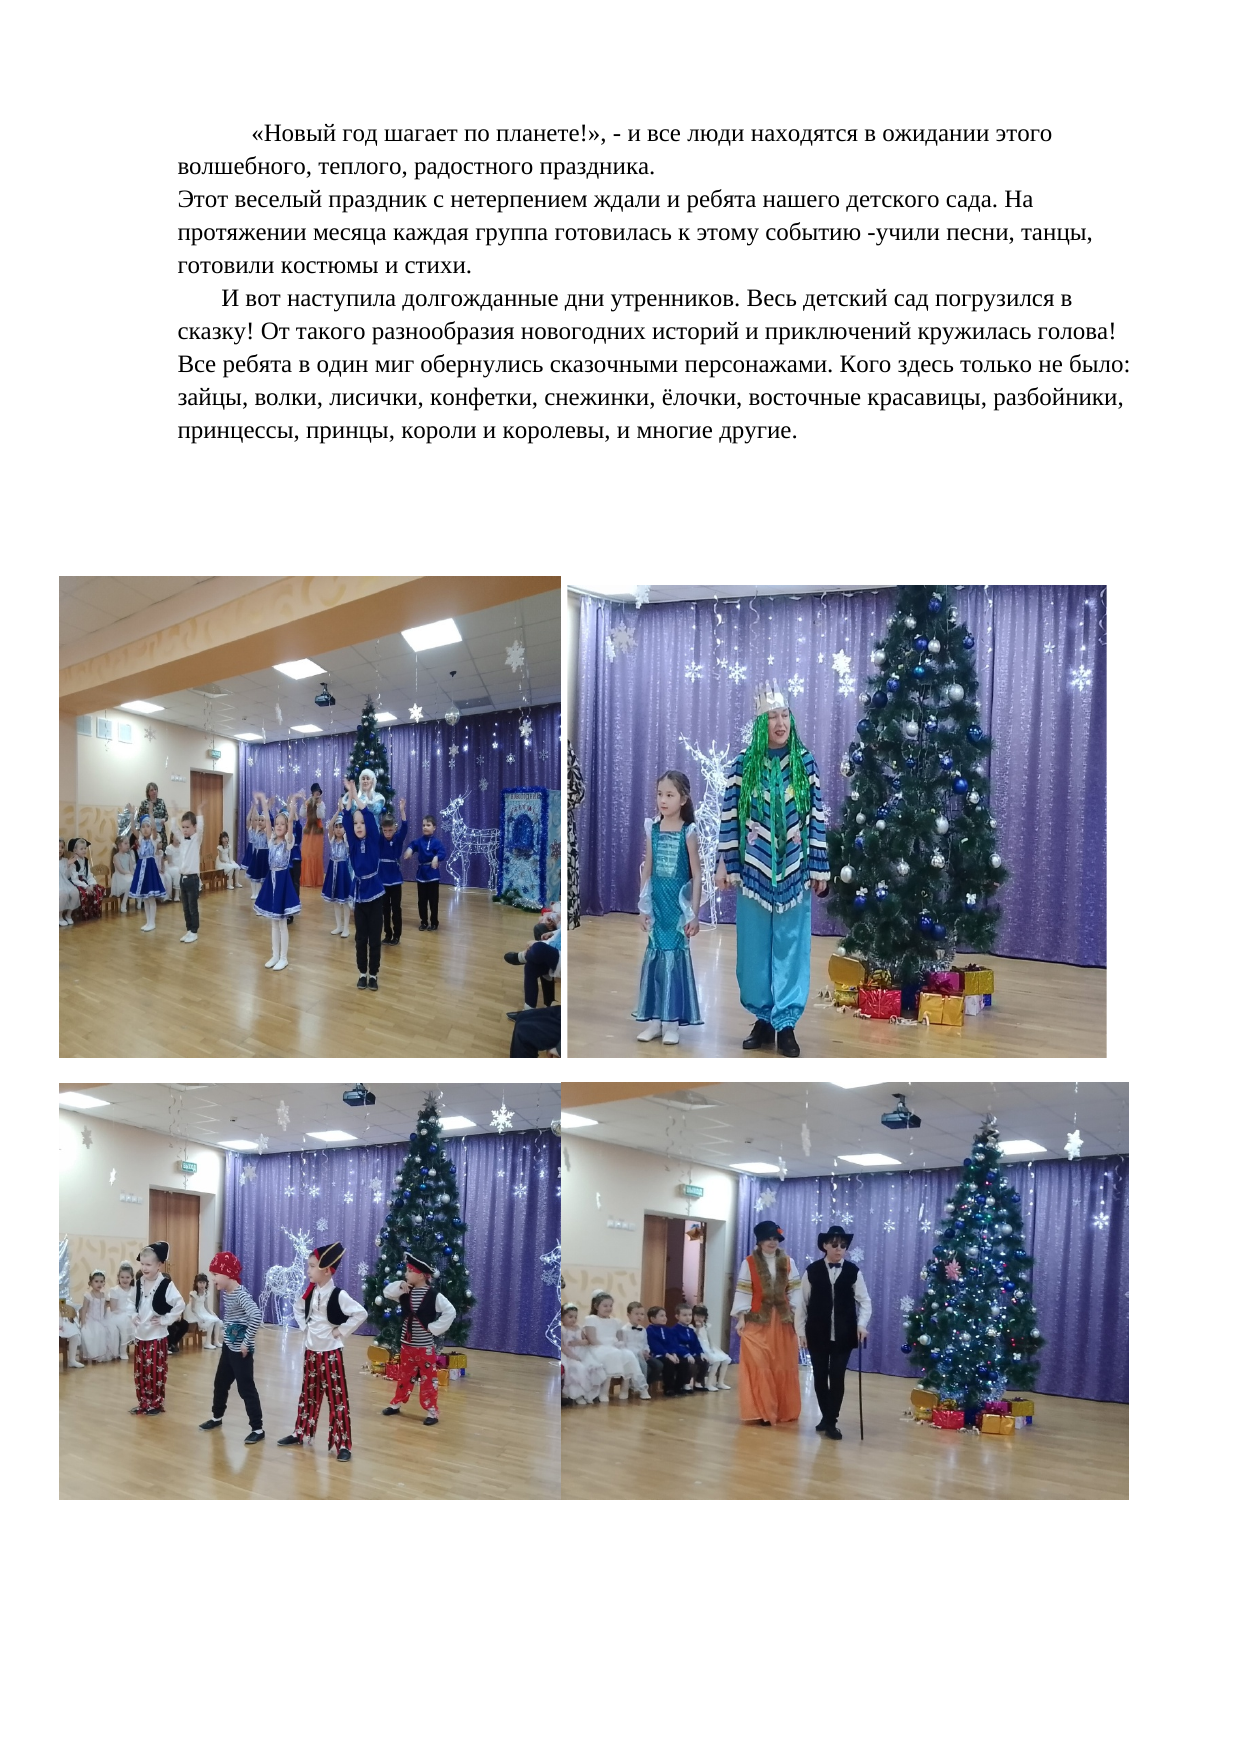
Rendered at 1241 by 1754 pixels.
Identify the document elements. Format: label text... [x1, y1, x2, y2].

picture [567, 585, 1107, 1058]
picture [59, 576, 561, 1058]
text «Новый год шагает по планете!», - и все люди находятся в ожидании этого волшебного, теплого, радостного праздника. Этот веселый праздник с нетерпением ждали и ребята нашего детского сада. На протяжении месяца каждая группа готовилась к этому событию -учили песни, танцы, готовили костюмы и стихи. И вот наступила долгожданные дни утренников. Весь детский сад погрузился в сказку! От такого разнообразия новогодних историй и приключений кружилась голова! Все ребята в один миг обернулись сказочными персонажами. Кого здесь только не было: зайцы, волки, лисички, конфетки, снежинки, ёлочки, восточные красавицы, разбойники, принцессы, принцы, короли и королевы, и многие другие. [177, 118, 1152, 444]
picture [59, 1082, 1129, 1500]
